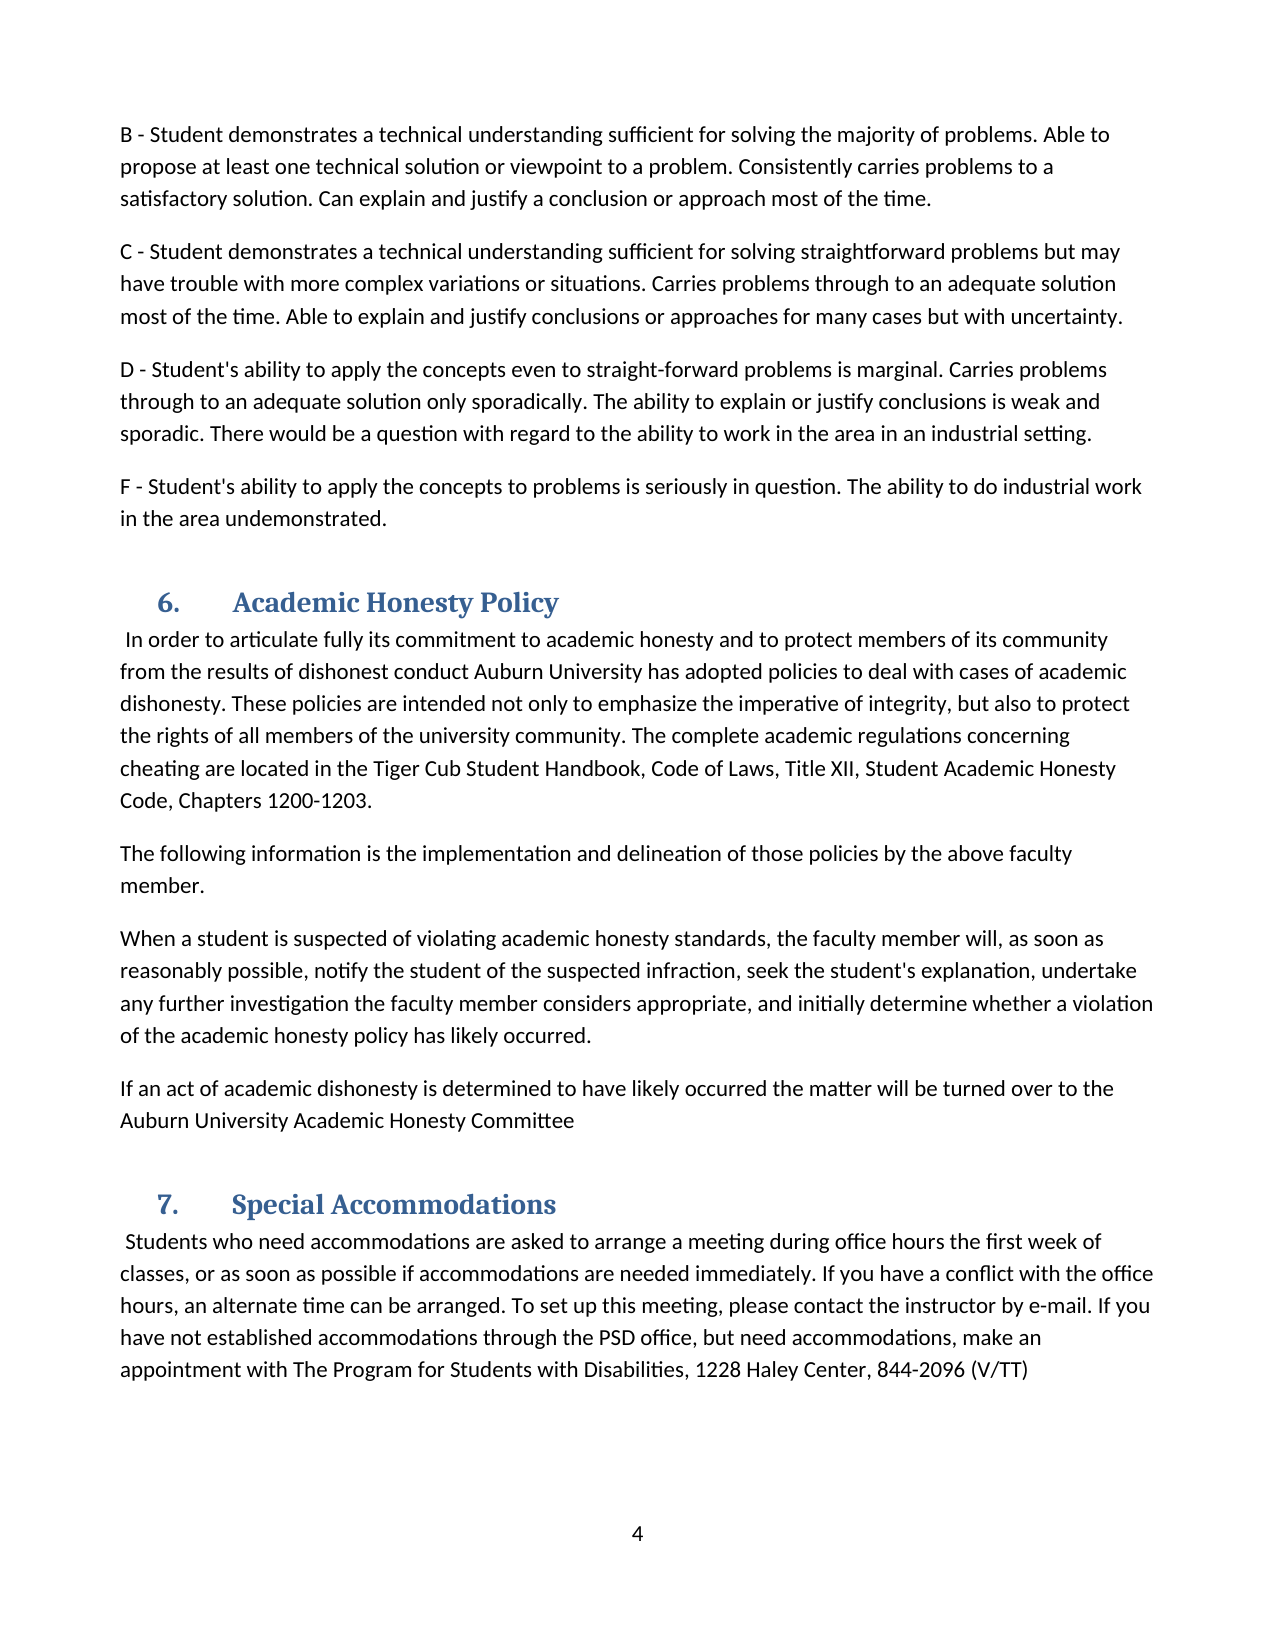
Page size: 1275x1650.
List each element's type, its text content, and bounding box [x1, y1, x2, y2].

text C - Student demonstrates a technical understanding sufficient for solving straightforward problems but may have trouble with more complex variations or situations. Carries problems through to an adequate solution most of the time. Able to explain and justify conclusions or approaches for many cases but with uncertainty. [120, 237, 1155, 330]
text Students who need accommodations are asked to arrange a meeting during office hours the first week of classes, or as soon as possible if accommodations are needed immediately. If you have a conflict with the office hours, an alternate time can be arranged. To set up this meeting, please contact the instructor by e-mail. If you have not established accommodations through the PSD office, but need accommodations, make an appointment with The Program for Students with Disabilities, 1228 Haley Center, 844-2096 (V/TT) [120, 1227, 1155, 1383]
text F - Student's ability to apply the concepts to problems is seriously in question. The ability to do industrial work in the area undemonstrated. [120, 472, 1155, 532]
text The following information is the implementation and delineation of those policies by the above faculty member. [120, 839, 1155, 899]
text In order to articulate fully its commitment to academic honesty and to protect members of its community from the results of dishonest conduct Auburn University has adopted policies to deal with cases of academic dishonesty. These policies are intended not only to emphasize the imperative of integrity, but also to protect the rights of all members of the university community. The complete academic regulations concerning cheating are located in the Tiger Cub Student Handbook, Code of Laws, Title XII, Student Academic Honesty Code, Chapters 1200-1203. [120, 625, 1155, 814]
subtitle Academic Honesty Policy [157, 587, 1155, 620]
text If an act of academic dishonesty is determined to have likely occurred the matter will be turned over to the Auburn University Academic Honesty Committee [120, 1074, 1155, 1134]
text B - Student demonstrates a technical understanding sufficient for solving the majority of problems. Able to propose at least one technical solution or viewpoint to a problem. Consistently carries problems to a satisfactory solution. Can explain and justify a conclusion or approach most of the time. [120, 120, 1155, 212]
text When a student is suspected of violating academic honesty standards, the faculty member will, as soon as reasonably possible, notify the student of the suspected infraction, seek the student's explanation, undertake any further investigation the faculty member considers appropriate, and initially determine whether a violation of the academic honesty policy has likely occurred. [120, 924, 1155, 1049]
subtitle Special Accommodations [157, 1188, 1155, 1222]
text D - Student's ability to apply the concepts even to straight-forward problems is marginal. Carries problems through to an adequate solution only sporadically. The ability to explain or justify conclusions is weak and sporadic. There would be a question with regard to the ability to work in the area in an industrial setting. [120, 355, 1155, 447]
